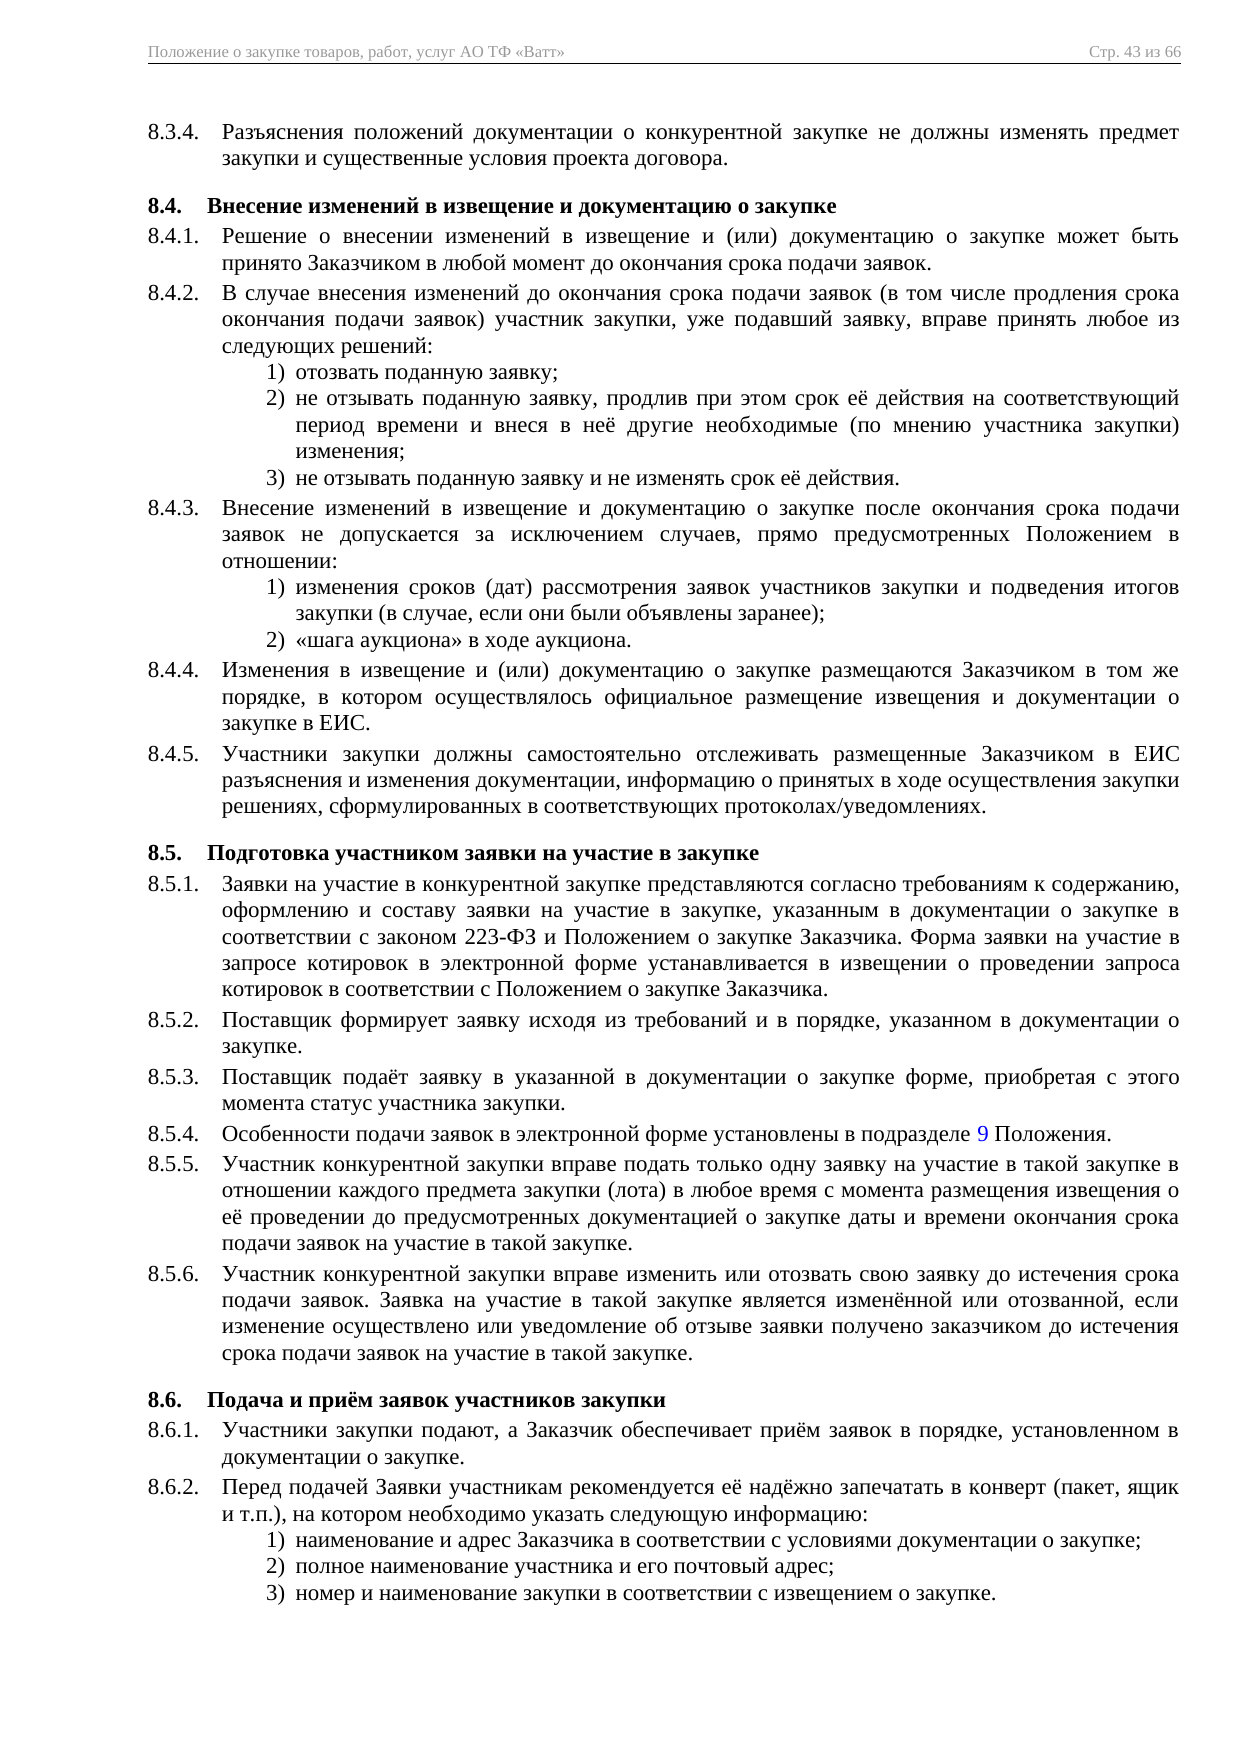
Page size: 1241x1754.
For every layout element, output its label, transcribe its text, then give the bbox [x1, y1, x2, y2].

text Подача и приём заявок участников закупки [148, 1386, 1181, 1412]
list изменения сроков (дат) рассмотрения заявок участников закупки и подведения итогов закупки (в случае, если они были объявлены заранее); [266, 573, 1181, 626]
text Внесение изменений в извещение и документацию о закупке [148, 192, 1181, 218]
text Решение о внесении изменений в извещение и (или) документацию о закупке может быть принято Заказчиком в любой момент до окончания срока подачи заявок. [148, 222, 1181, 275]
list полное наименование участника и его почтовый адрес; [266, 1552, 1181, 1579]
text Участник конкурентной закупки вправе подать только одну заявку на участие в такой закупке в отношении каждого предмета закупки (лота) в любое время с момента размещения извещения о её проведении до предусмотренных документацией о закупке даты и времени окончания срока подачи заявок на участие в такой закупке. [148, 1150, 1181, 1256]
list отозвать поданную заявку; [266, 358, 1181, 384]
text Поставщик формирует заявку исходя из требований и в порядке, указанном в документации о закупке. [148, 1006, 1181, 1059]
list «шага аукциона» в ходе аукциона. [266, 626, 1181, 652]
text Поставщик подаёт заявку в указанной в документации о закупке форме, приобретая с этого момента статус участника закупки. [148, 1063, 1181, 1116]
text Изменения в извещение и (или) документацию о закупке размещаются Заказчиком в том же порядке, в котором осуществлялось официальное размещение извещения и документации о закупке в ЕИС. [148, 656, 1181, 735]
text Участник конкурентной закупки вправе изменить или отозвать свою заявку до истечения срока подачи заявок. Заявка на участие в такой закупке является изменённой или отозванной, если изменение осуществлено или уведомление об отзыве заявки получено заказчиком до истечения срока подачи заявок на участие в такой закупке. [148, 1260, 1181, 1365]
text Внесение изменений в извещение и документацию о закупке после окончания срока подачи заявок не допускается за исключением случаев, прямо предусмотренных Положением в отношении: [148, 494, 1181, 573]
text Разъяснения положений документации о конкурентной закупке не должны изменять предмет закупки и существенные условия проекта договора. [148, 118, 1181, 171]
list наименование и адрес Заказчика в соответствии с условиями документации о закупке; [266, 1526, 1181, 1552]
text Участники закупки подают, а Заказчик обеспечивает приём заявок в порядке, установленном в документации о закупке. [148, 1417, 1181, 1469]
text Перед подачей Заявки участникам рекомендуется её надёжно запечатать в конверт (пакет, ящик и т.п.), на котором необходимо указать следующую информацию: [148, 1473, 1181, 1526]
text Заявки на участие в конкурентной закупке представляются согласно требованиям к содержанию, оформлению и составу заявки на участие в закупке, указанным в документации о закупке в соответствии с законом 223-ФЗ и Положением о закупке Заказчика. Форма заявки на участие в запросе котировок в электронной форме устанавливается в извещении о проведении запроса котировок в соответствии с Положением о закупке Заказчика. [148, 870, 1181, 1002]
list номер и наименование закупки в соответствии с извещением о закупке. [266, 1579, 1181, 1605]
text В случае внесения изменений до окончания срока подачи заявок (в том числе продления срока окончания подачи заявок) участник закупки, уже подавший заявку, вправе принять любое из следующих решений: [148, 279, 1181, 358]
list не отзывать поданную заявку и не изменять срок её действия. [266, 463, 1181, 490]
text Особенности подачи заявок в электронной форме установлены в подразделе 9 Положения. [148, 1120, 1181, 1146]
text Участники закупки должны самостоятельно отслеживать размещенные Заказчиком в ЕИС разъяснения и изменения документации, информацию о принятых в ходе осуществления закупки решениях, сформулированных в соответствующих протоколах/уведомлениях. [148, 739, 1181, 819]
list не отзывать поданную заявку, продлив при этом срок её действия на соответствующий период времени и внеся в неё другие необходимые (по мнению участника закупки) изменения; [266, 384, 1181, 463]
text Подготовка участником заявки на участие в закупке [148, 839, 1181, 866]
